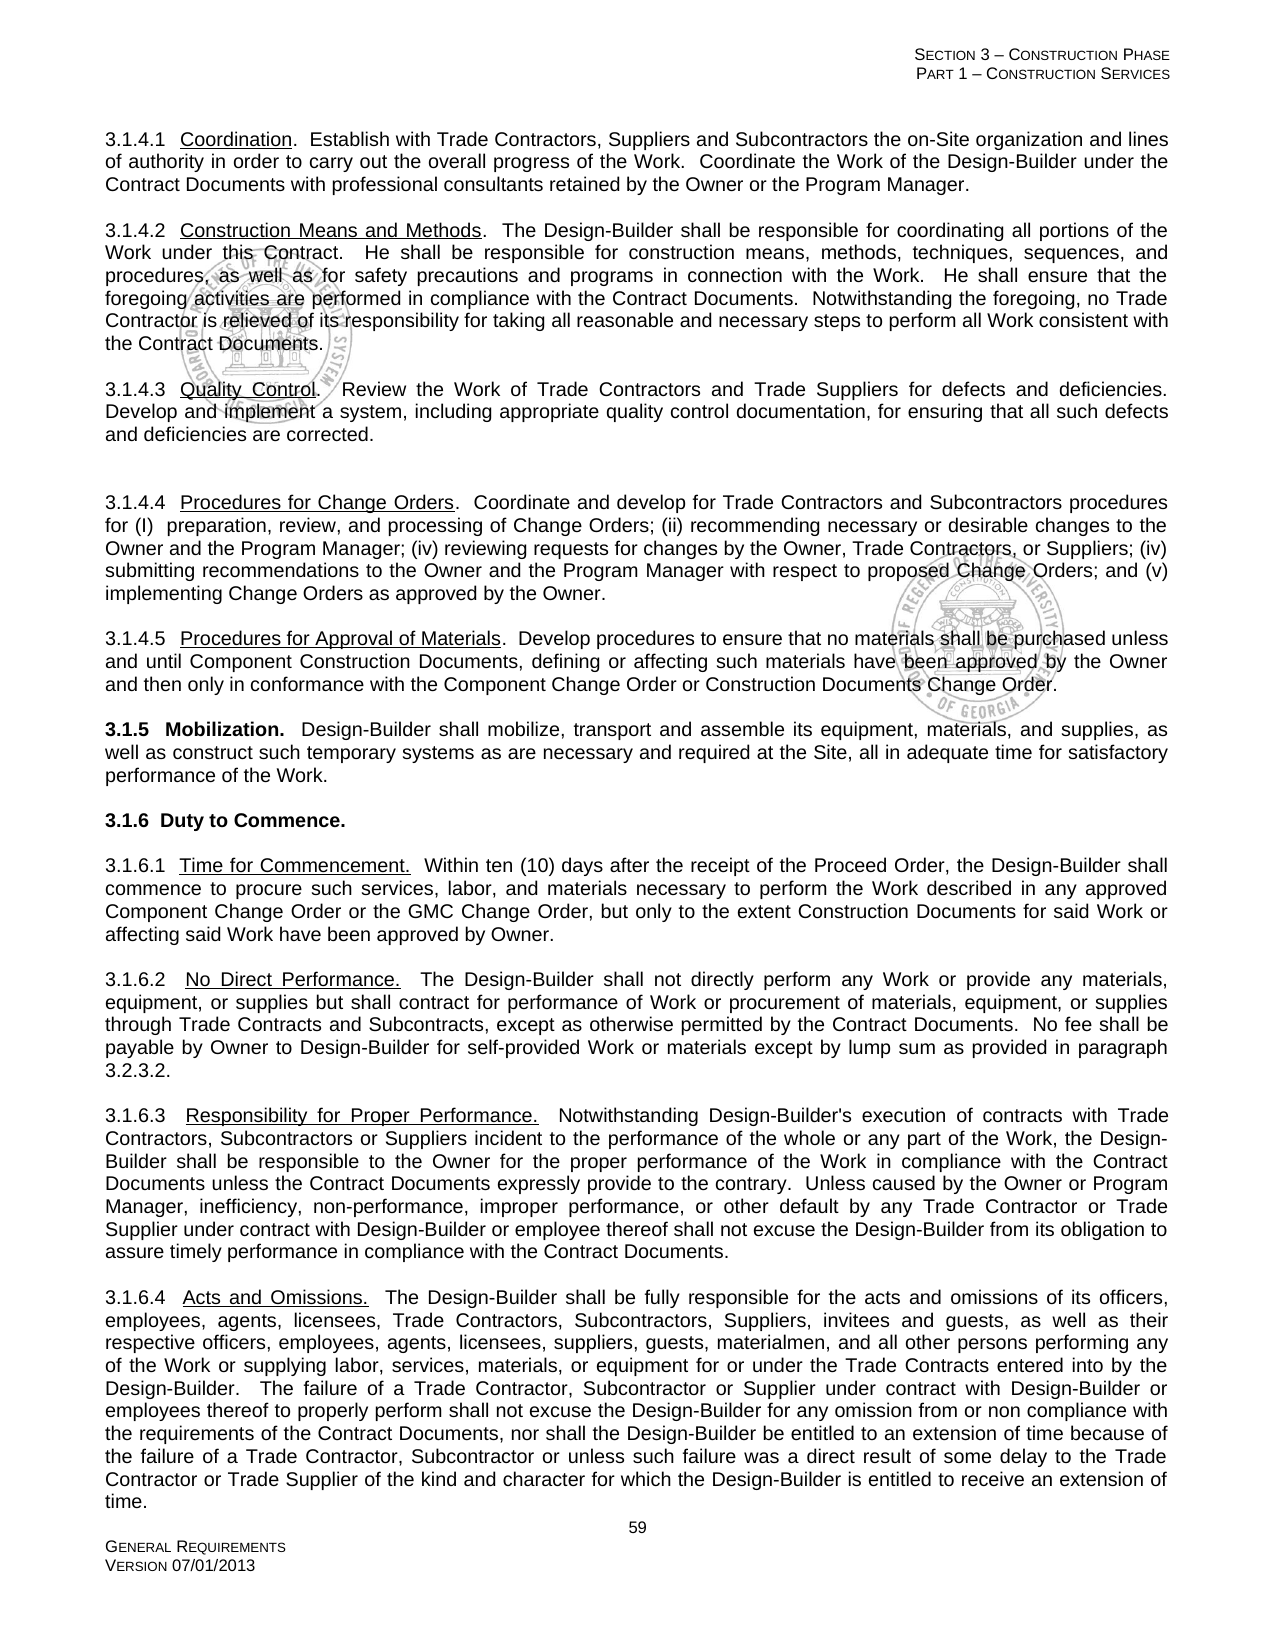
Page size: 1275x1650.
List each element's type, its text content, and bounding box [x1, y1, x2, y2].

text 3.1.4.2 Construction Means and Methods. The Design-Builder shall be responsible for coordinating all portions of the Work under this Contract. He shall be responsible for construction means, methods, techniques, sequences, and procedures, as well as for safety precautions and programs in connection with the Work. He shall ensure that the foregoing activities are performed in compliance with the Contract Documents. Notwithstanding the foregoing, no Trade Contractor is relieved of its responsibility for taking all reasonable and necessary steps to perform all Work consistent with the Contract Documents. [105, 218, 1170, 355]
text 3.1.6.1 Time for Commencement. Within ten (10) days after the receipt of the Proceed Order, the Design-Builder shall commence to procure such services, labor, and materials necessary to perform the Work described in any approved Component Change Order or the GMC Change Order, but only to the extent Construction Documents for said Work or affecting said Work have been approved by Owner. [105, 854, 1170, 945]
text 3.1.6.3 Responsibility for Proper Performance. Notwithstanding Design-Builder's execution of contracts with Trade Contractors, Subcontractors or Suppliers incident to the performance of the whole or any part of the Work, the Design-Builder shall be responsible to the Owner for the proper performance of the Work in compliance with the Contract Documents unless the Contract Documents expressly provide to the contrary. Unless caused by the Owner or Program Manager, inefficiency, non-performance, improper performance, or other default by any Trade Contractor or Trade Supplier under contract with Design-Builder or employee thereof shall not excuse the Design-Builder from its obligation to assure timely performance in compliance with the Contract Documents. [105, 1104, 1170, 1263]
picture [873, 695, 1077, 718]
picture [161, 355, 365, 377]
text 3.1.6 Duty to Commence. [105, 809, 1170, 832]
text 3.1.4.1 Coordination. Establish with Trade Contractors, Suppliers and Subcontractors the on-Site organization and lines of authority in order to carry out the overall progress of the Work. Coordinate the Work of the Design-Builder under the Contract Documents with professional consultants retained by the Owner or the Program Manager. [105, 128, 1170, 196]
text 3.1.4.5 Procedures for Approval of Materials. Develop procedures to ensure that no materials shall be purchased unless and until Component Construction Documents, defining or affecting such materials have been approved by the Owner and then only in conformance with the Component Change Order or Construction Documents Change Order. [105, 627, 1170, 695]
text 3.1.4.3 Quality Control. Review the Work of Trade Contractors and Trade Suppliers for defects and deficiencies. Develop and implement a system, including appropriate quality control documentation, for ensuring that all such defects and deficiencies are corrected. [105, 377, 1170, 446]
picture [873, 604, 1077, 627]
text 3.1.6.2 No Direct Performance. The Design-Builder shall not directly perform any Work or provide any materials, equipment, or supplies but shall contract for performance of Work or procurement of materials, equipment, or supplies through Trade Contracts and Subcontracts, except as otherwise permitted by the Contract Documents. No fee shall be payable by Owner to Design-Builder for self-provided Work or materials except by lump sum as provided in paragraph 3.2.3.2. [105, 968, 1170, 1081]
text 3.1.6.4 Acts and Omissions. The Design-Builder shall be fully responsible for the acts and omissions of its officers, employees, agents, licensees, Trade Contractors, Subcontractors, Suppliers, invitees and guests, as well as their respective officers, employees, agents, licensees, suppliers, guests, materialmen, and all other persons performing any of the Work or supplying labor, services, materials, or equipment for or under the Trade Contracts entered into by the Design-Builder. The failure of a Trade Contractor, Subcontractor or Supplier under contract with Design-Builder or employees thereof to properly perform shall not excuse the Design-Builder for any omission from or non compliance with the requirements of the Contract Documents, nor shall the Design-Builder be entitled to an extension of time because of the failure of a Trade Contractor, Subcontractor or unless such failure was a direct result of some delay to the Trade Contractor or Trade Supplier of the kind and character for which the Design-Builder is entitled to receive an extension of time. [105, 1286, 1170, 1513]
text 3.1.5 Mobilization. Design-Builder shall mobilize, transport and assemble its equipment, materials, and supplies, as well as construct such temporary systems as are necessary and required at the Site, all in adequate time for satisfactory performance of the Work. [105, 718, 1170, 786]
text 3.1.4.4 Procedures for Change Orders. Coordinate and develop for Trade Contractors and Subcontractors procedures for (I) preparation, review, and processing of Change Orders; (ii) recommending necessary or desirable changes to the Owner and the Program Manager; (iv) reviewing requests for changes by the Owner, Trade Contractors, or Suppliers; (iv) submitting recommendations to the Owner and the Program Manager with respect to proposed Change Orders; and (v) implementing Change Orders as approved by the Owner. [105, 491, 1170, 604]
